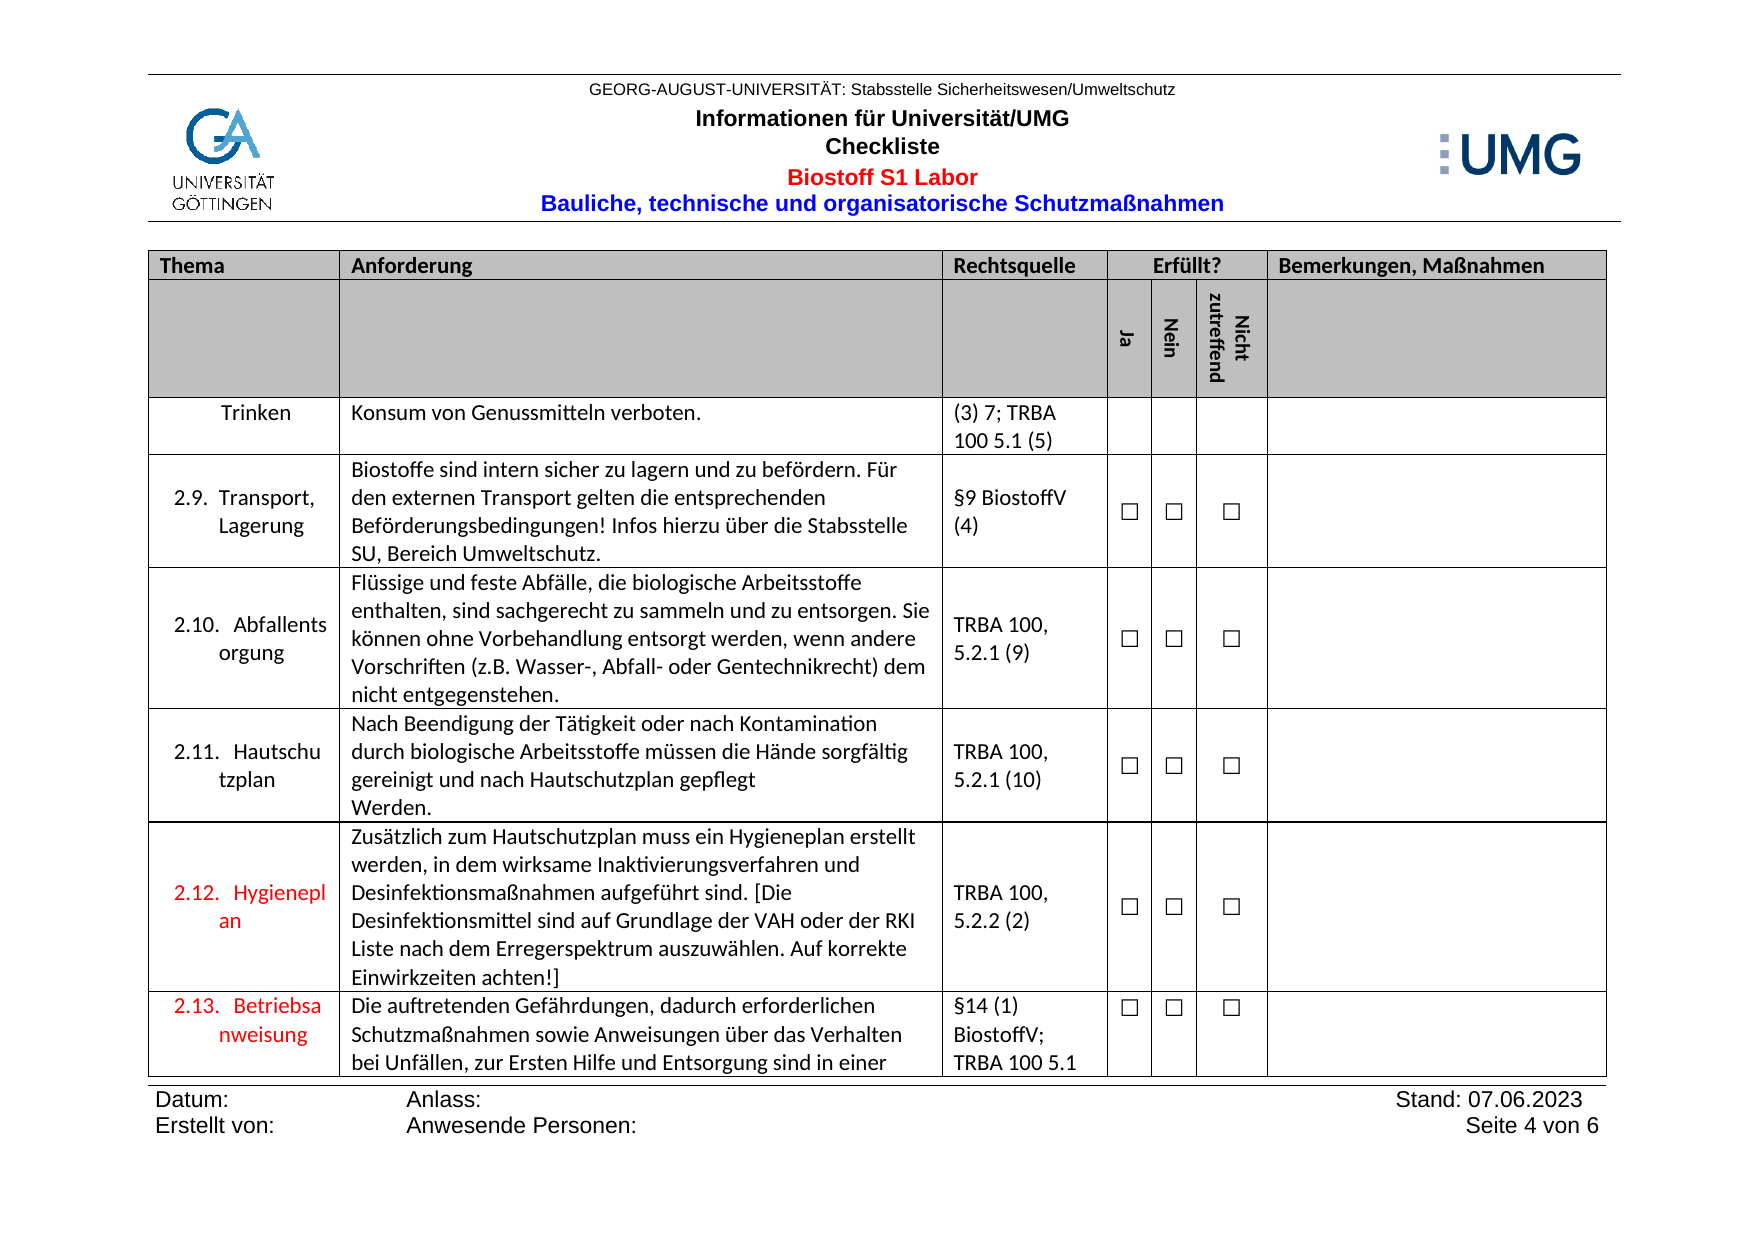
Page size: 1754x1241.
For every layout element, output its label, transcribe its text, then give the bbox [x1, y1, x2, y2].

table_cell Nicht zutreffend [1197, 280, 1267, 397]
picture [168, 100, 274, 214]
table_cell Betriebsanweisung [149, 992, 339, 1076]
table_cell TRBA 100, 5.2.2 (2) [943, 823, 1107, 991]
table_cell [943, 280, 1107, 397]
table_cell [1268, 280, 1606, 397]
table_cell [149, 280, 339, 397]
table_cell Biostoffe sind intern sicher zu lagern und zu befördern. Für den externen Transport gelten die entsprechenden Beförderungsbedingungen! Infos hierzu über die Stabsstelle SU, Bereich Umweltschutz. [340, 455, 942, 567]
table_cell [1268, 455, 1606, 567]
table_cell [1268, 823, 1606, 991]
table_cell [1268, 992, 1606, 1076]
table_cell TRBA 100, 5.2.1 (10) [943, 709, 1107, 821]
table_cell TRBA 100, 5.2.1 (9) [943, 568, 1107, 708]
table_cell Zusätzlich zum Hautschutzplan muss ein Hygieneplan erstellt werden, in dem wirksame Inaktivierungsverfahren und Desinfektionsmaßnahmen aufgeführt sind. [Die Desinfektionsmittel sind auf Grundlage der VAH oder der RKI Liste nach dem Erregerspektrum auszuwählen. Auf korrekte Einwirkzeiten achten!] [340, 823, 942, 991]
table_cell [340, 280, 942, 397]
table_cell [1268, 709, 1606, 821]
table_cell Die auftretenden Gefährdungen, dadurch erforderlichen Schutzmaßnahmen sowie Anweisungen über das Verhalten bei Unfällen, zur Ersten Hilfe und Entsorgung sind in einer Betriebsanweisung festzulegen. Vorlagen über die Stabsstelle SU, Biologische Sicherheit. [340, 992, 942, 1076]
table_cell Essen + Trinken [149, 398, 339, 454]
picture [1427, 129, 1586, 179]
table_header Bemerkungen, Maßnahmen [1268, 251, 1606, 279]
table_cell In den Arbeitsbereichen ist essen und trinken sowie der Konsum von Genussmitteln verboten. [340, 398, 942, 454]
table_cell §14 (1) BiostoffV; TRBA 100 5.1 (6) [943, 992, 1107, 1076]
table_cell Transport, Lagerung [149, 455, 339, 567]
table_cell Abfallentsorgung [149, 568, 339, 708]
table_header Erfüllt? [1108, 251, 1267, 279]
table_cell Ja [1108, 280, 1151, 397]
table_cell [1268, 398, 1606, 454]
table_cell Nein [1152, 280, 1196, 397]
table_cell [1268, 568, 1606, 708]
table_header Anforderung [340, 251, 942, 279]
table_header Rechtsquelle [943, 251, 1107, 279]
table_cell Nach Beendigung der Tätigkeit oder nach Kontamination durch biologische Arbeitsstoffe müssen die Hände sorgfältig gereinigt und nach Hautschutzplan gepflegt Werden. [340, 709, 942, 821]
table_cell §9 BiostoffV (3) 7; TRBA 100 5.1 (5) [943, 398, 1107, 454]
table_cell Hautschutzplan [149, 709, 339, 821]
table_cell §9 BiostoffV (4) [943, 455, 1107, 567]
table_cell Flüssige und feste Abfälle, die biologische Arbeitsstoffe enthalten, sind sachgerecht zu sammeln und zu entsorgen. Sie können ohne Vorbehandlung entsorgt werden, wenn andere Vorschriften (z.B. Wasser-, Abfall- oder Gentechnikrecht) dem nicht entgegenstehen. [340, 568, 942, 708]
table_cell Hygieneplan [149, 823, 339, 991]
table_header Thema [149, 251, 339, 279]
